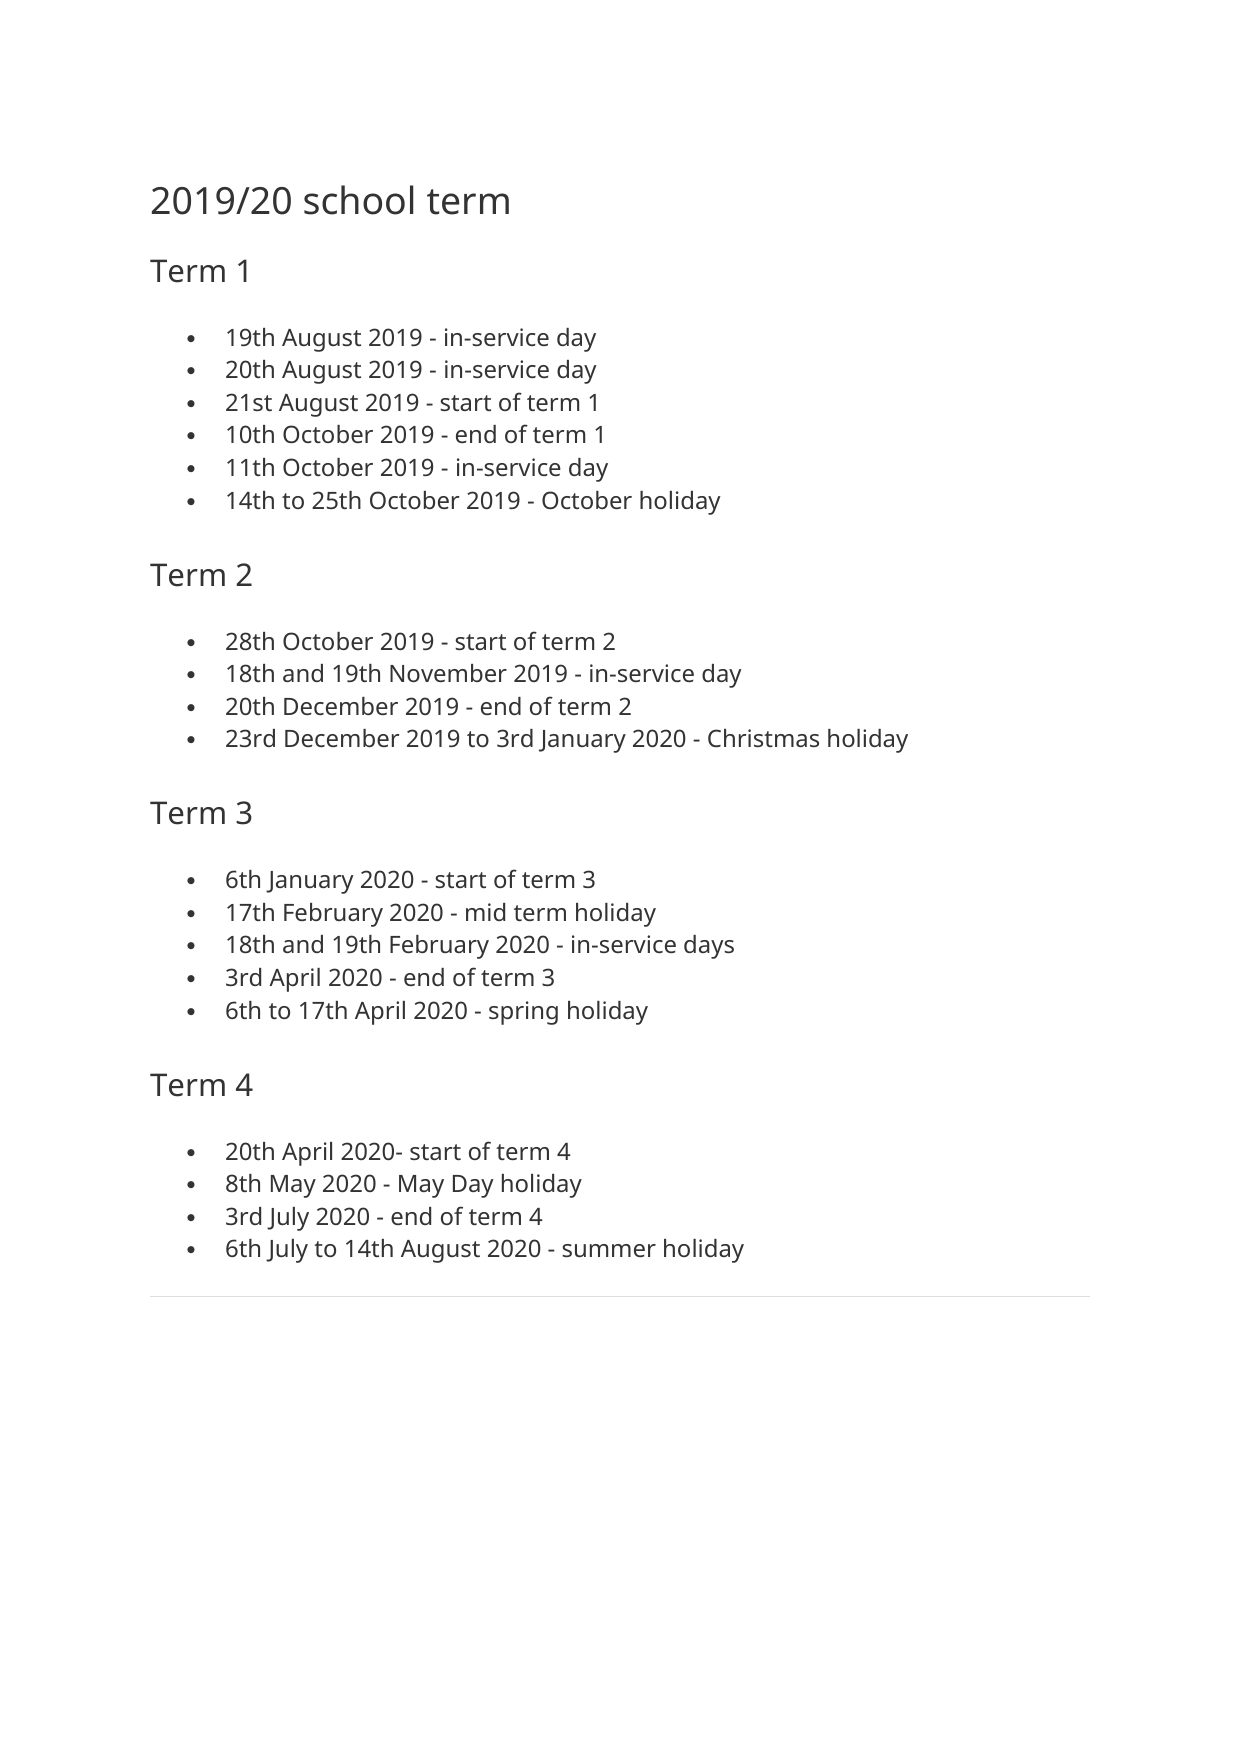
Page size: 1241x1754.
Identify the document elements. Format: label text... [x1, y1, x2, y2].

list 6th to 17th April 2020 - spring holiday [187, 993, 1090, 1026]
text Term 2 [150, 545, 1090, 595]
list 23rd December 2019 to 3rd January 2020 - Christmas holiday [187, 722, 1090, 755]
text Term 4 [150, 1055, 1090, 1105]
text 2019/20 school term [150, 166, 1090, 226]
list 3rd July 2020 - end of term 4 [187, 1200, 1090, 1232]
list 18th and 19th February 2020 - in-service days [187, 928, 1090, 961]
list 17th February 2020 - mid term holiday [187, 896, 1090, 928]
list 28th October 2019 - start of term 2 [187, 624, 1090, 657]
list 3rd April 2020 - end of term 3 [187, 961, 1090, 993]
list 6th July to 14th August 2020 - summer holiday [187, 1232, 1090, 1265]
list 19th August 2019 - in-service day [187, 320, 1090, 353]
list 20th April 2020- start of term 4 [187, 1134, 1090, 1167]
list 6th January 2020 - start of term 3 [187, 863, 1090, 896]
list 21st August 2019 - start of term 1 [187, 386, 1090, 418]
list 20th December 2019 - end of term 2 [187, 689, 1090, 722]
list 8th May 2020 - May Day holiday [187, 1167, 1090, 1200]
text Term 3 [150, 784, 1090, 834]
list 11th October 2019 - in-service day [187, 451, 1090, 483]
list 14th to 25th October 2019 - October holiday [187, 483, 1090, 516]
text Term 1 [150, 241, 1090, 291]
list 10th October 2019 - end of term 1 [187, 418, 1090, 451]
list 18th and 19th November 2019 - in-service day [187, 657, 1090, 689]
list 20th August 2019 - in-service day [187, 353, 1090, 386]
